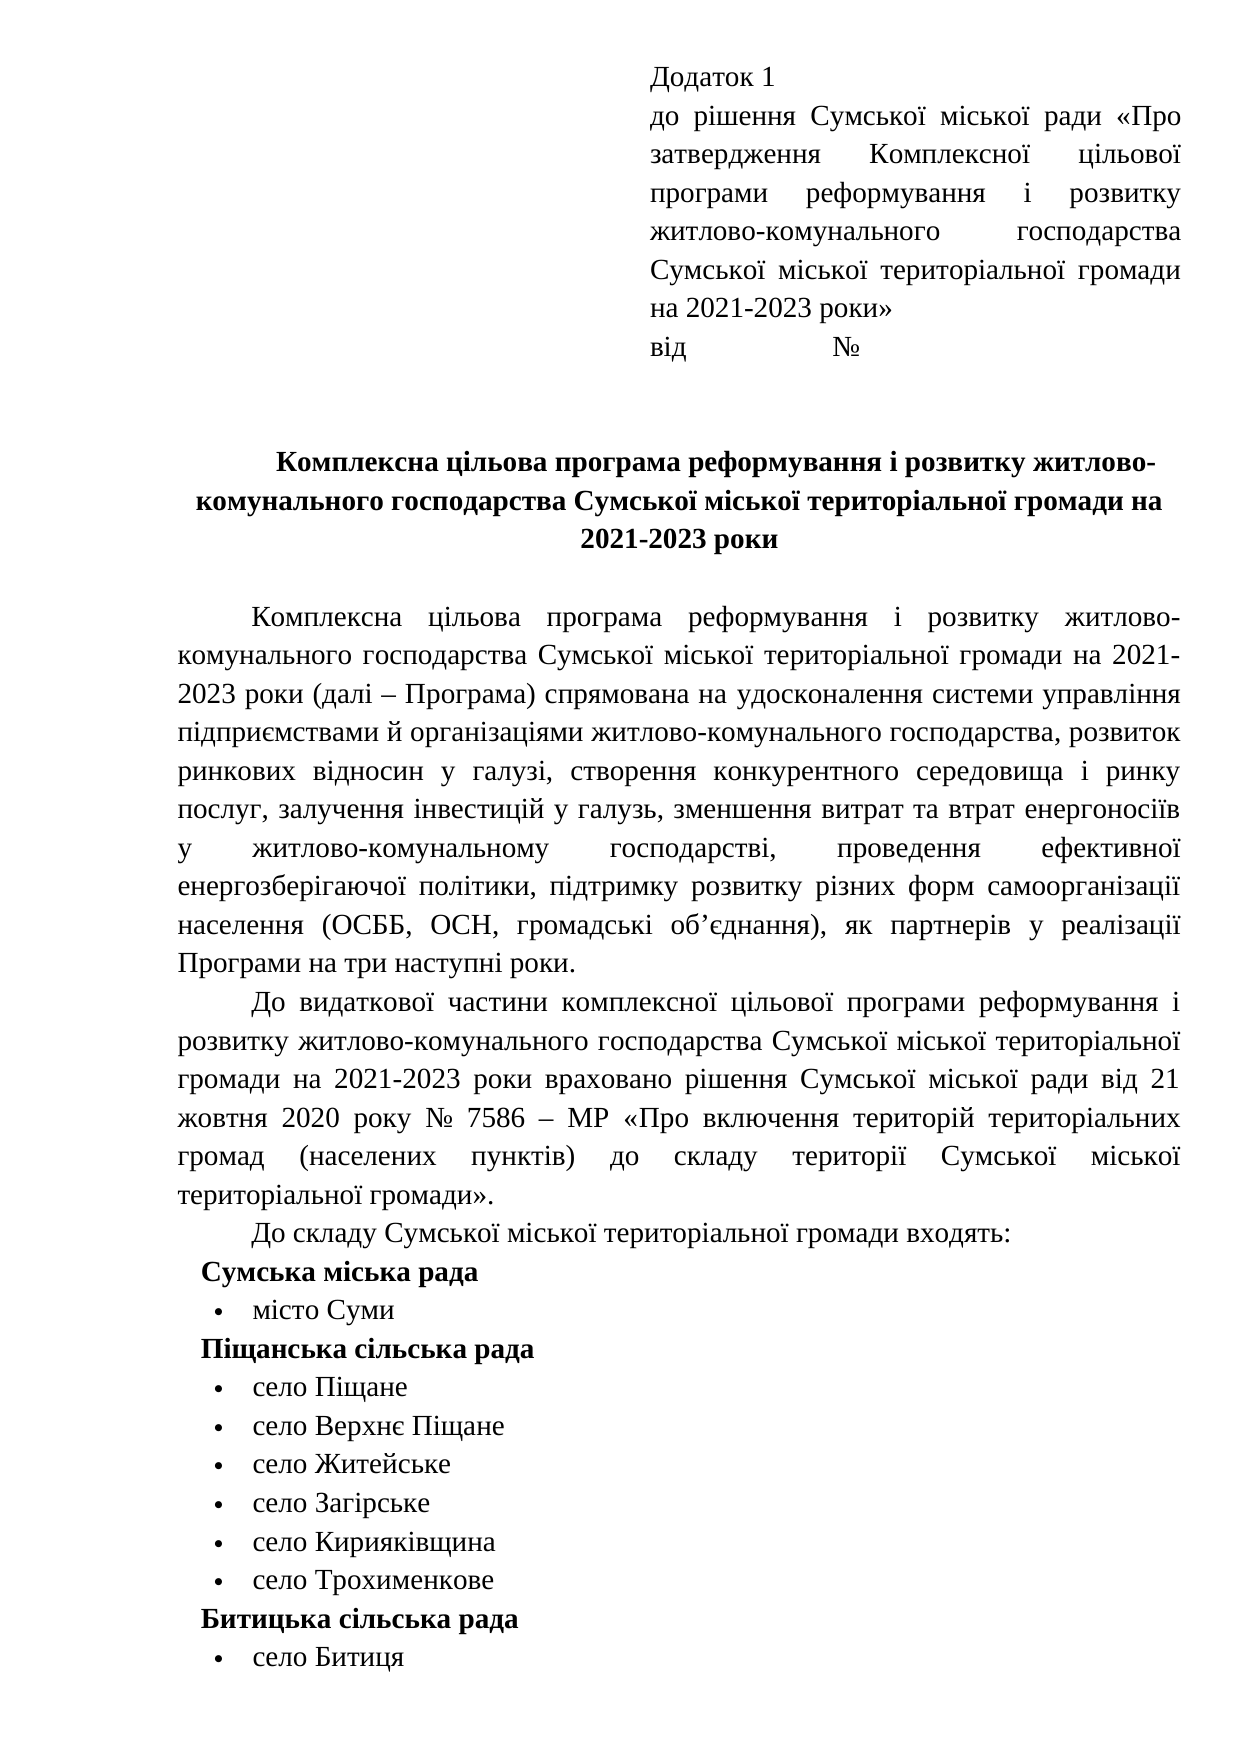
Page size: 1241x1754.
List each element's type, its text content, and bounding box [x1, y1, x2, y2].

list місто Суми [215, 1292, 1181, 1326]
text до рішення Сумської міської ради «Про затвердження Комплексної цільової програми реформування і розвитку житлово-комунального господарства Сумської міської територіальної громади на 2021-2023 роки» [650, 98, 1181, 324]
text Битицька сільська рада [201, 1601, 1181, 1634]
list село Піщане [215, 1369, 1181, 1403]
text Комплексна цільова програма реформування і розвитку житлово-комунального господарства Сумської міської територіальної громади на 2021-2023 роки [177, 444, 1181, 555]
list село Житейське [215, 1447, 1181, 1480]
text Додаток 1 [650, 59, 1181, 93]
text До видаткової частини комплексної цільової програми реформування і розвитку житлово-комунального господарства Сумської міської територіальної громади на 2021-2023 роки враховано рішення Сумської міської ради від 21 жовтня 2020 року № 7586 – МР «Про включення територій територіальних громад (населених пунктів) до складу території Сумської міської територіальної громади». [177, 984, 1181, 1210]
text від № [650, 329, 1181, 362]
list село Трохименкове [215, 1562, 1181, 1596]
text Комплексна цільова програма реформування і розвитку житлово-комунального господарства Сумської міської територіальної громади на 2021-2023 роки (далі – Програма) спрямована на удосконалення системи управління підприємствами й організаціями житлово-комунального господарства, розвиток ринкових відносин у галузі, створення конкурентного середовища і ринку послуг, залучення інвестицій у галузь, зменшення витрат та втрат енергоносіїв у житлово-комунальному господарстві, проведення ефективної енергозберігаючої політики, підтримку розвитку різних форм самоорганізації населення (ОСББ, ОСН, громадські об’єднання), як партнерів у реалізації Програми на три наступні роки. [177, 599, 1181, 979]
list село Кирияківщина [215, 1524, 1181, 1557]
list село Верхнє Піщане [215, 1408, 1181, 1442]
text До складу Сумської міської територіальної громади входять: [177, 1215, 1181, 1249]
text Сумська міська рада [201, 1254, 1181, 1287]
list село Загірське [215, 1485, 1181, 1519]
list село Битиця [215, 1639, 1181, 1673]
text Піщанська сільська рада [201, 1331, 1181, 1364]
